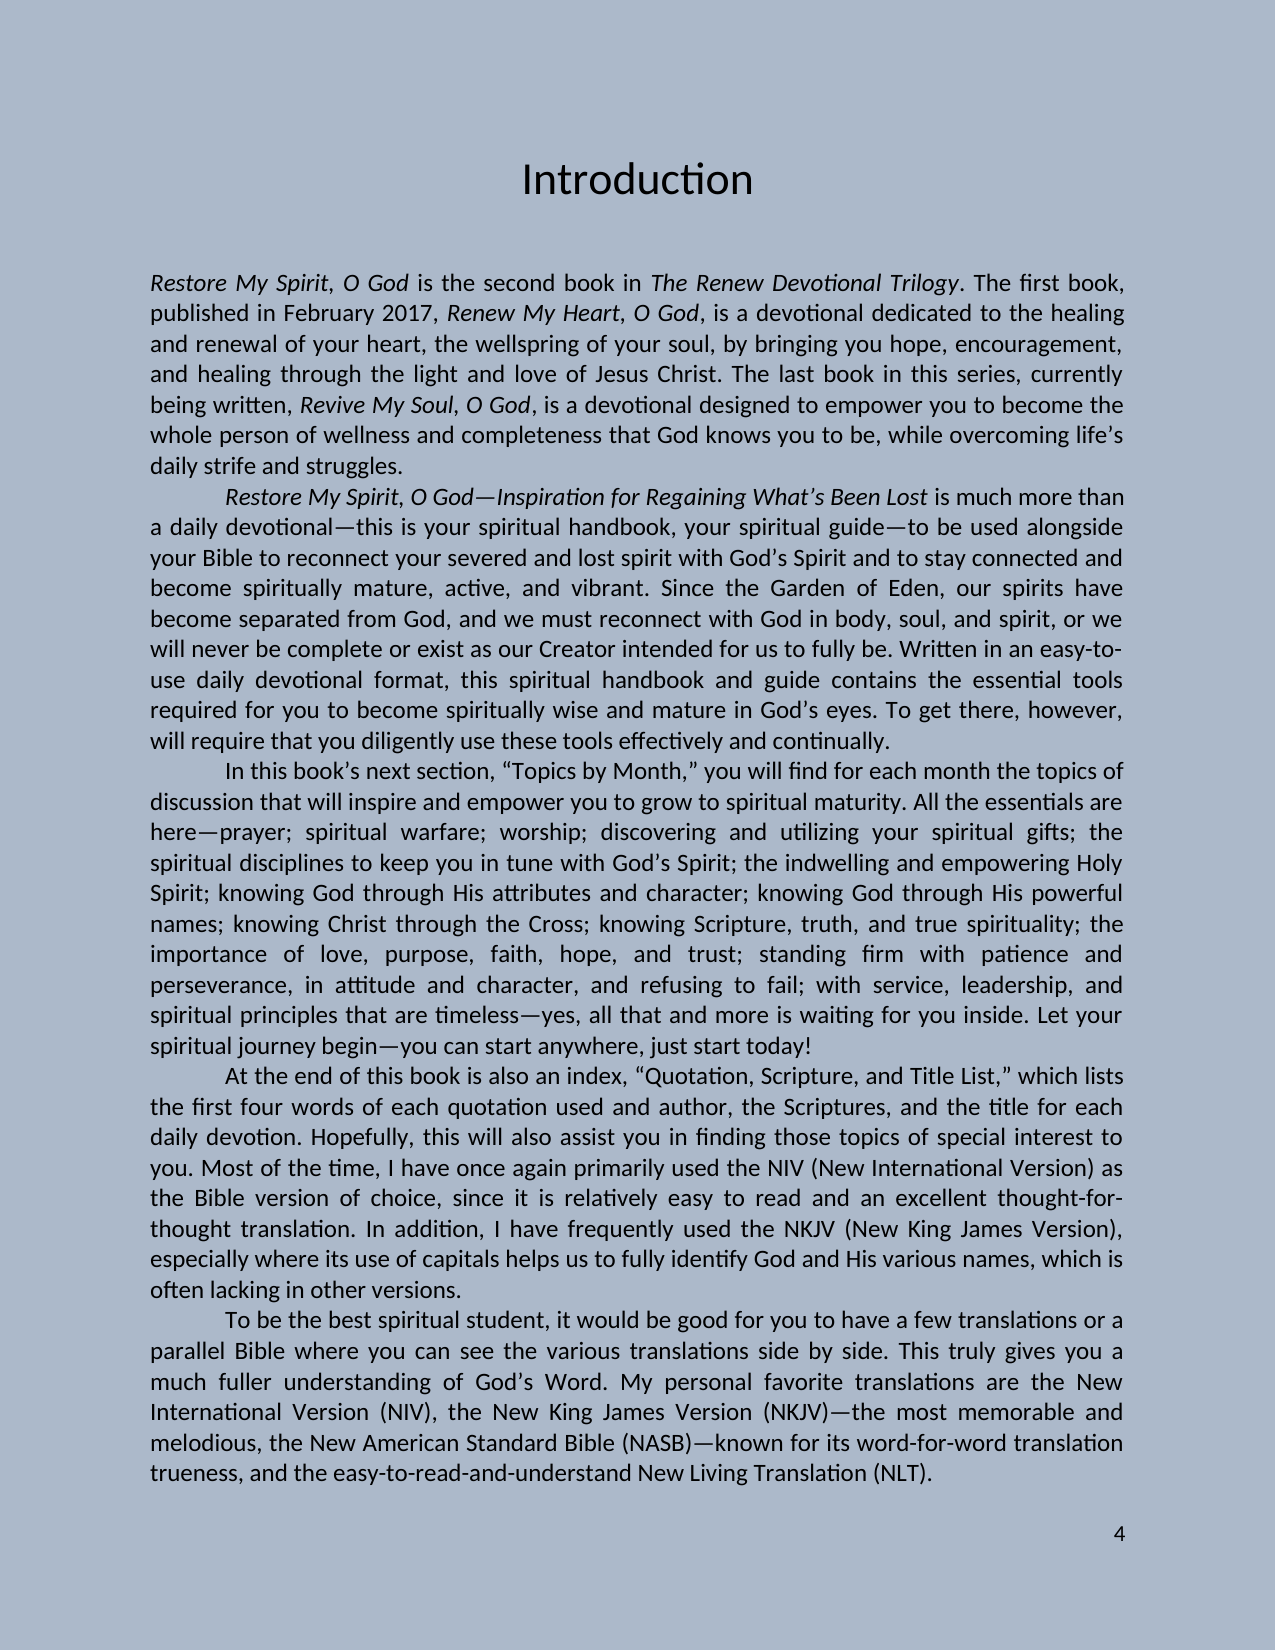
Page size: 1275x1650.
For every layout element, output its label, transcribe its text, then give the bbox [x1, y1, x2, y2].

text Restore My Spirit, O God—Inspiration for Regaining What’s Been Lost is much more than a daily devotional—this is your spiritual handbook, your spiritual guide—to be used alongside your Bible to reconnect your severed and lost spirit with God’s Spirit and to stay connected and become spiritually mature, active, and vibrant. Since the Garden of Eden, our spirits have become separated from God, and we must reconnect with God in body, soul, and spirit, or we will never be complete or exist as our Creator intended for us to fully be. Written in an easy-to-use daily devotional format, this spiritual handbook and guide contains the essential tools required for you to become spiritually wise and mature in God’s eyes. To get there, however, will require that you diligently use these tools effectively and continually. [150, 481, 1125, 755]
text At the end of this book is also an index, “Quotation, Scripture, and Title List,” which lists the first four words of each quotation used and author, the Scriptures, and the title for each daily devotion. Hopefully, this will also assist you in finding those topics of special interest to you. Most of the time, I have once again primarily used the NIV (New International Version) as the Bible version of choice, since it is relatively easy to read and an excellent thought-for-thought translation. In addition, I have frequently used the NKJV (New King James Version), especially where its use of capitals helps us to fully identify God and His various names, which is often lacking in other versions. [150, 1061, 1125, 1305]
text To be the best spiritual student, it would be good for you to have a few translations or a parallel Bible where you can see the various translations side by side. This truly gives you a much fuller understanding of God’s Word. My personal favorite translations are the New International Version (NIV), the New King James Version (NKJV)—the most memorable and melodious, the New American Standard Bible (NASB)—known for its word-for-word translation trueness, and the easy-to-read-and-understand New Living Translation (NLT). [150, 1305, 1125, 1488]
text Introduction [150, 150, 1125, 206]
text In this book’s next section, “Topics by Month,” you will find for each month the topics of discussion that will inspire and empower you to grow to spiritual maturity. All the essentials are here—prayer; spiritual warfare; worship; discovering and utilizing your spiritual gifts; the spiritual disciplines to keep you in tune with God’s Spirit; the indwelling and empowering Holy Spirit; knowing God through His attributes and character; knowing God through His powerful names; knowing Christ through the Cross; knowing Scripture, truth, and true spirituality; the importance of love, purpose, faith, hope, and trust; standing firm with patience and perseverance, in attitude and character, and refusing to fail; with service, leadership, and spiritual principles that are timeless—yes, all that and more is waiting for you inside. Let your spiritual journey begin—you can start anywhere, just start today! [150, 755, 1125, 1061]
text Restore My Spirit, O God is the second book in The Renew Devotional Trilogy. The first book, published in February 2017, Renew My Heart, O God, is a devotional dedicated to the healing and renewal of your heart, the wellspring of your soul, by bringing you hope, encouragement, and healing through the light and love of Jesus Christ. The last book in this series, currently being written, Revive My Soul, O God, is a devotional designed to empower you to become the whole person of wellness and completeness that God knows you to be, while overcoming life’s daily strife and struggles. [150, 267, 1125, 481]
